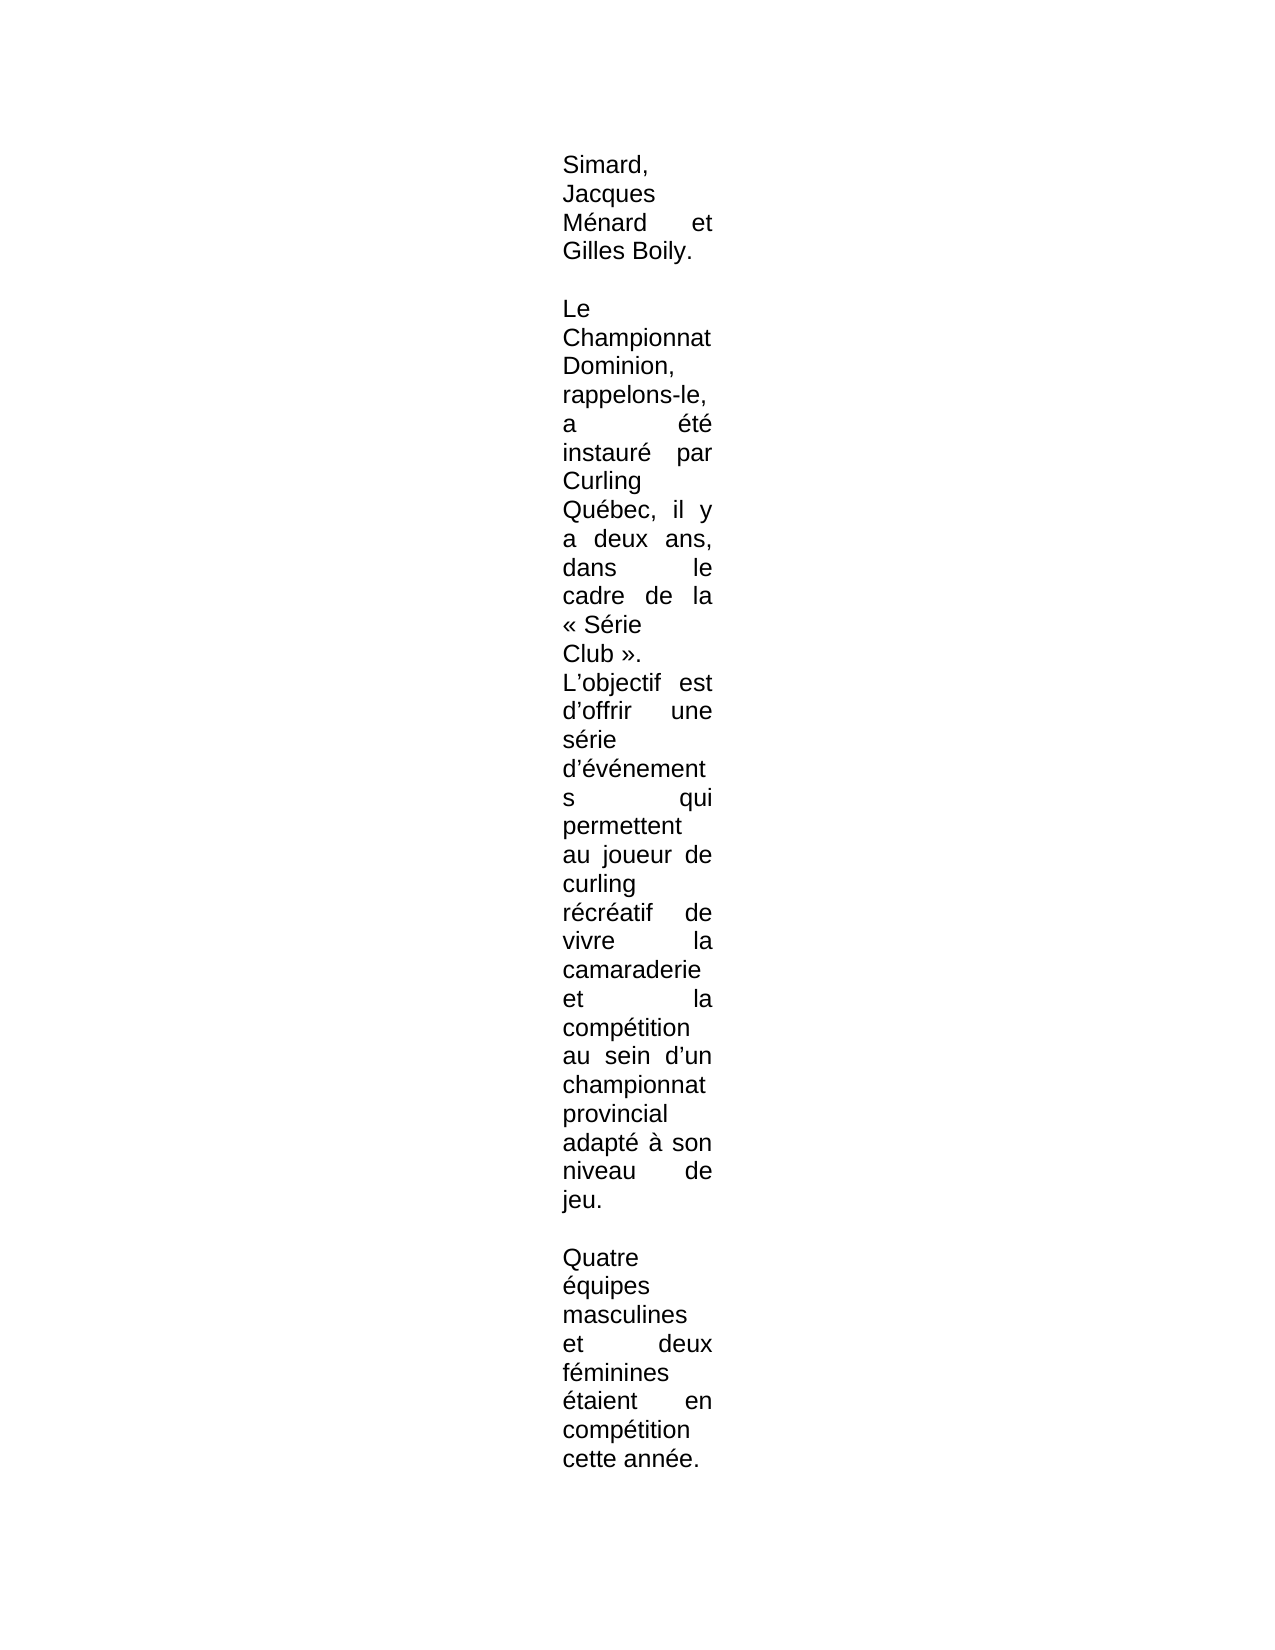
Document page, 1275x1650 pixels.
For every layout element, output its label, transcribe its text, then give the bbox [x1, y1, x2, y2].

text Le Championnat Dominion, rappelons-le, a été instauré par Curling Québec, il y a deux ans, dans le cadre de la « Série Club ». L’objectif est d’offrir une série d’événements qui permettent au joueur de curling récréatif de vivre la camaraderie et la compétition au sein d’un championnat provincial adapté à son niveau de jeu. [562, 294, 712, 1214]
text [562, 150, 712, 265]
text Quatre équipes masculines et deux féminines étaient en compétition cette année. [562, 1242, 712, 1472]
